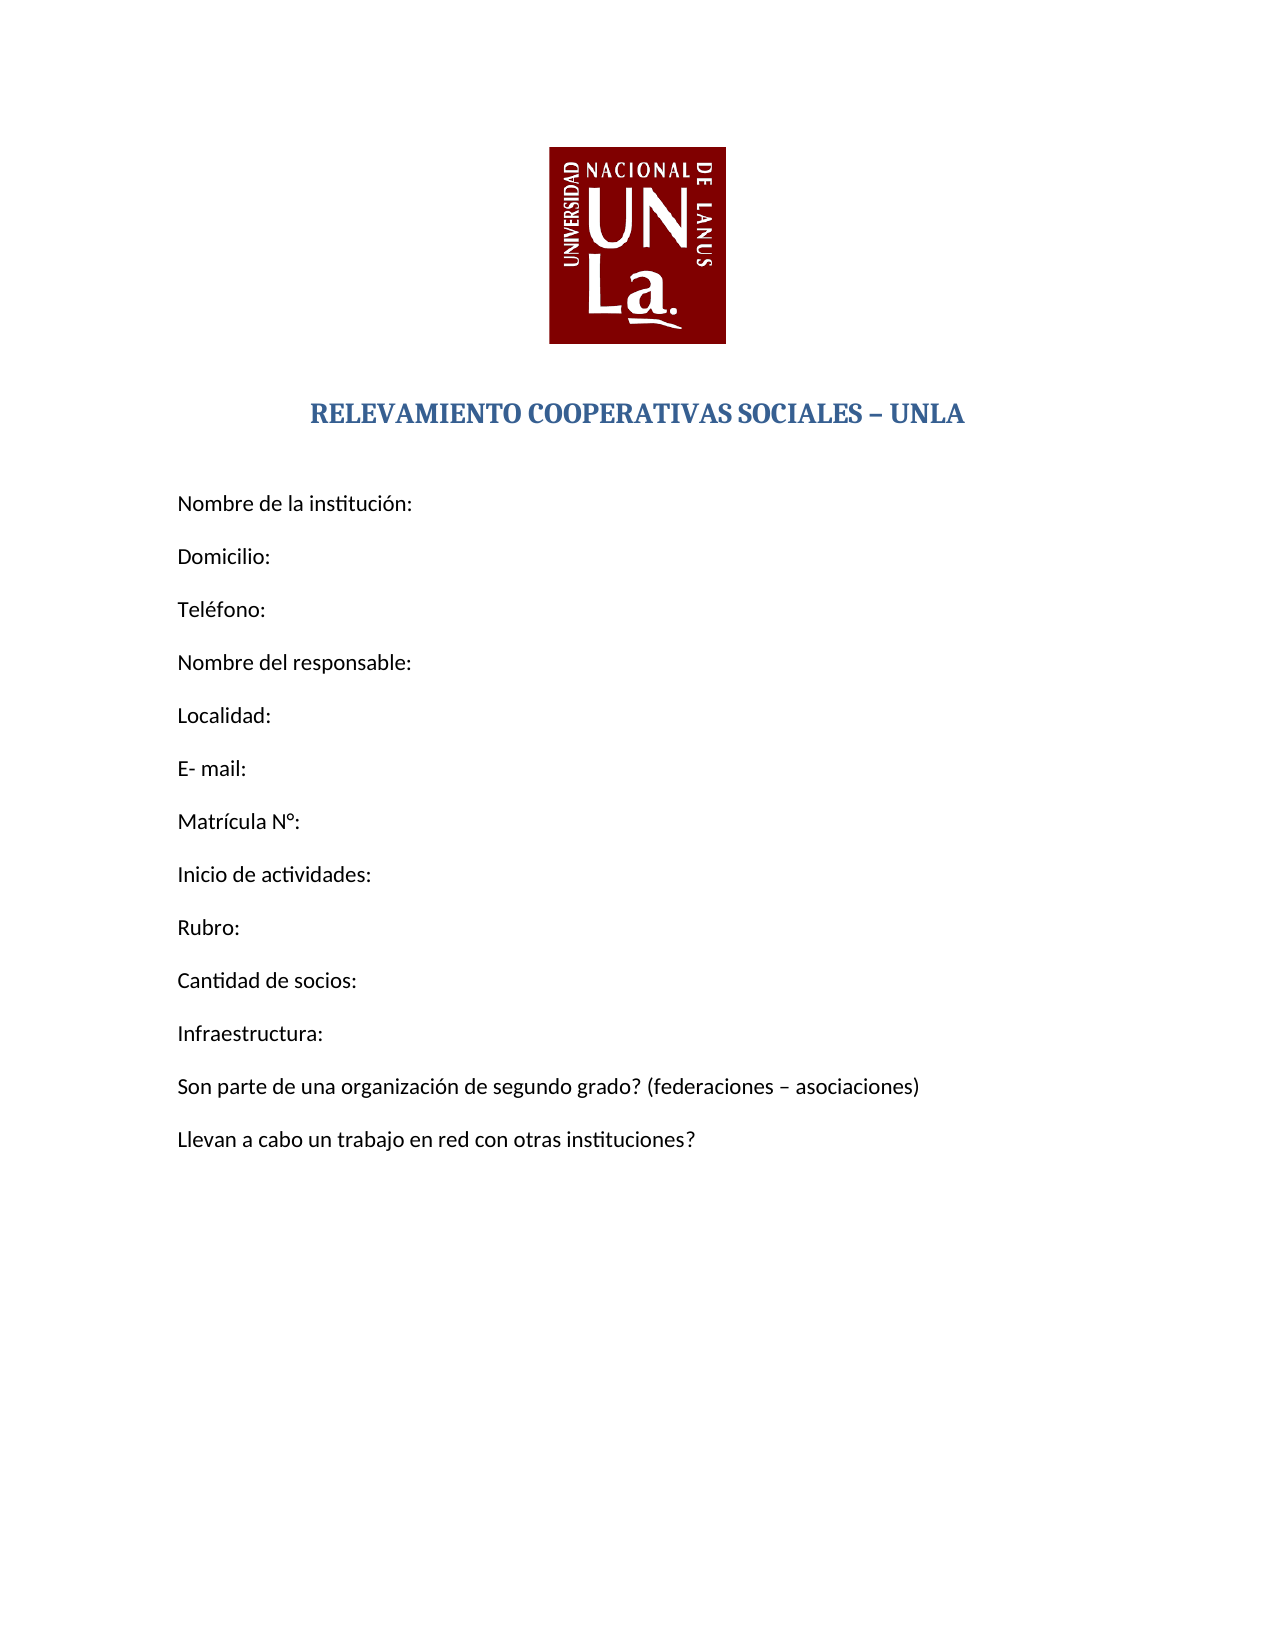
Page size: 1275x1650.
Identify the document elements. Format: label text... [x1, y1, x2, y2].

text Nombre de la institución: [177, 489, 1098, 517]
text Rubro: [177, 913, 1098, 941]
text E- mail: [177, 754, 1098, 782]
text Llevan a cabo un trabajo en red con otras instituciones? [177, 1125, 1098, 1153]
text Matrícula N°: [177, 807, 1098, 835]
text Infraestructura: [177, 1019, 1098, 1047]
text Nombre del responsable: [177, 648, 1098, 676]
text Teléfono: [177, 595, 1098, 623]
text Cantidad de socios: [177, 966, 1098, 994]
text Inicio de actividades: [177, 860, 1098, 888]
text Domicilio: [177, 542, 1098, 570]
picture [549, 147, 726, 344]
text Son parte de una organización de segundo grado? (federaciones – asociaciones) [177, 1072, 1098, 1100]
subtitle RELEVAMIENTO COOPERATIVAS SOCIALES – UNLA [177, 397, 1098, 431]
text Localidad: [177, 701, 1098, 729]
